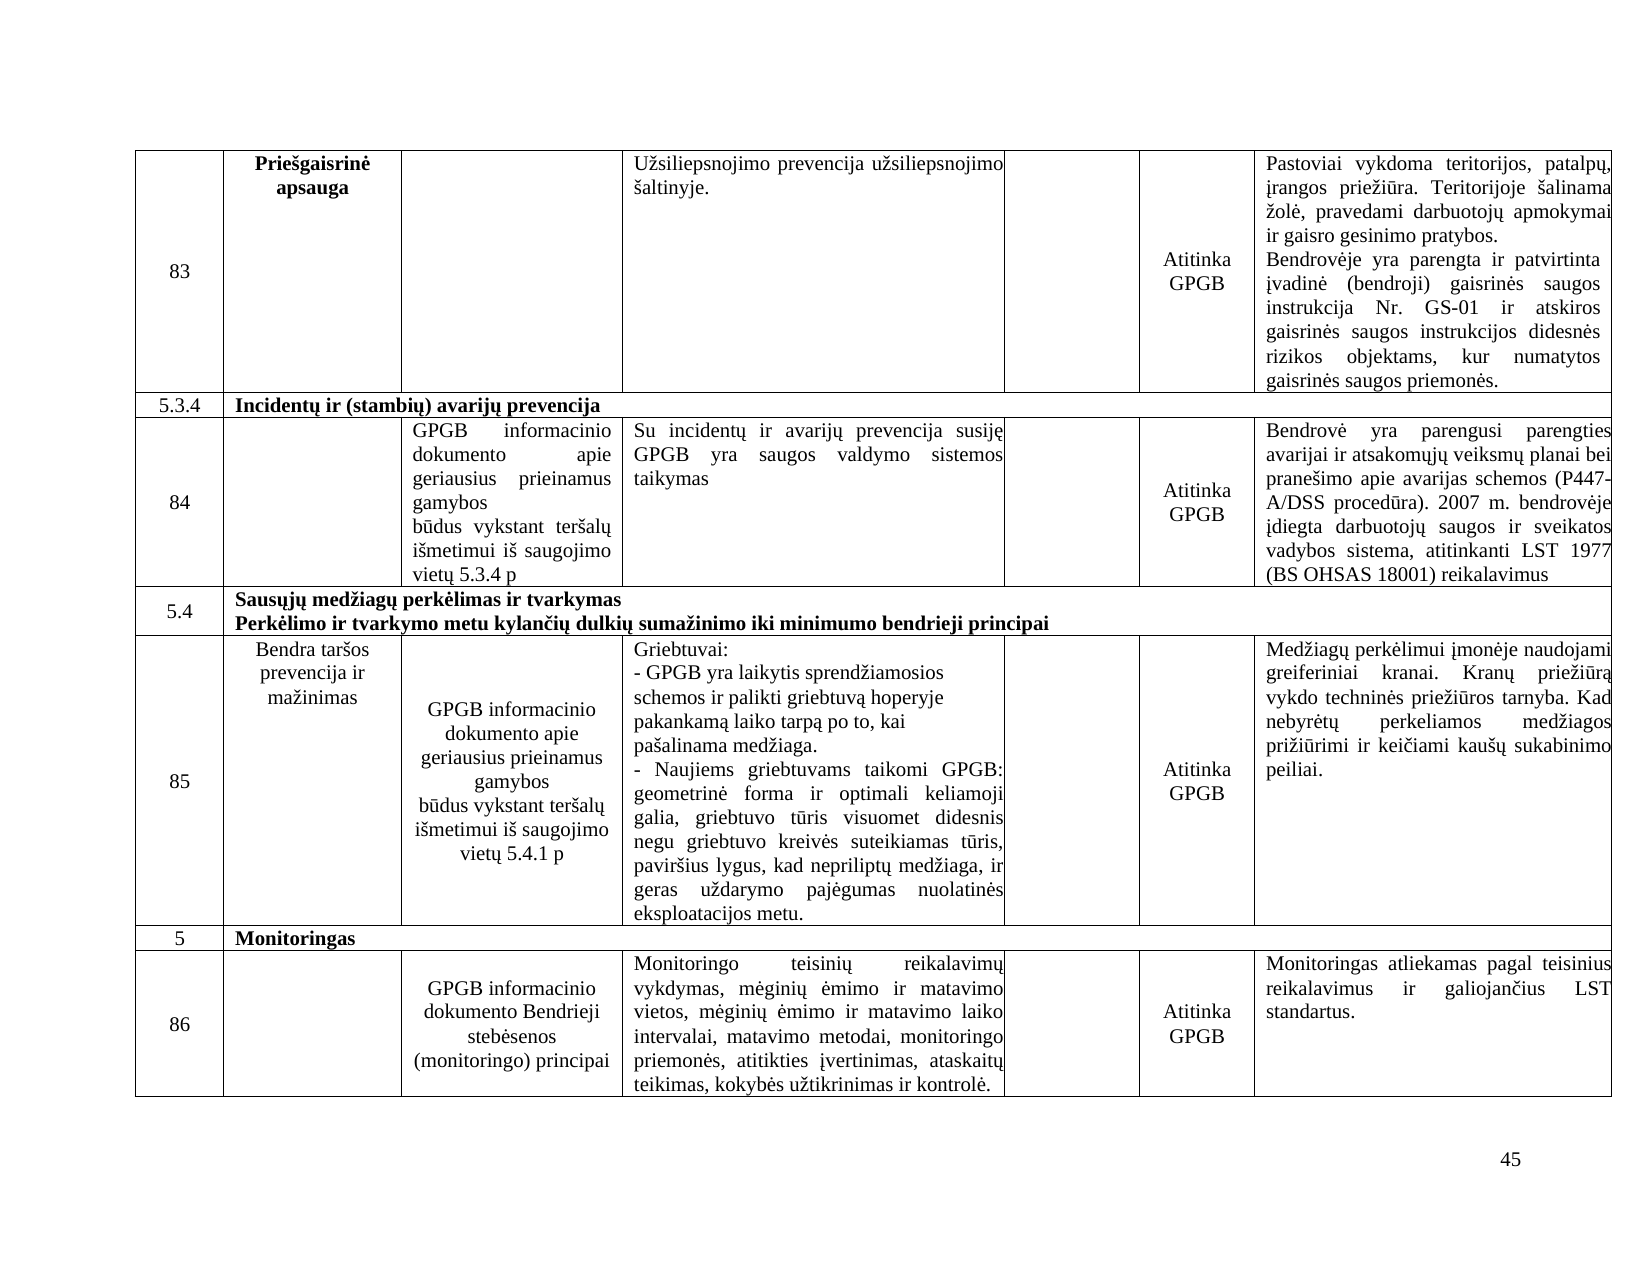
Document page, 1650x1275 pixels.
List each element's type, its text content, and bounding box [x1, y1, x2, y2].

table_cell Atitinka GPGB [1140, 636, 1254, 925]
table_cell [224, 151, 401, 392]
table_cell Bendrovė yra parengusi parengties avarijai ir atsakomųjų veiksmų planai bei pranešimo apie avarijas schemos (P447-A/DSS procedūra). 2007 m. bendrovėje įdiegta darbuotojų saugos ir sveikatos vadybos sistema, atitinkanti LST 1977 (BS OHSAS 18001) reikalavimus [1255, 418, 1611, 586]
table_cell 85 [136, 636, 223, 925]
table_cell Pastoviai vykdoma teritorijos, patalpų, įrangos priežiūra. Teritorijoje šalinama žolė, pravedami darbuotojų apmokymai ir gaisro gesinimo pratybos. Bendrovėje yra parengta ir patvirtinta įvadinė (bendroji) gaisrinės saugos instrukcija Nr. GS-01 ir atskiros gaisrinės saugos instrukcijos didesnės rizikos objektams, kur numatytos gaisrinės saugos priemonės. [1255, 151, 1611, 392]
table_cell [224, 418, 401, 586]
table_cell [1005, 151, 1139, 392]
table_cell Monitoringas [224, 926, 1611, 950]
table_cell 5.4 [136, 587, 223, 635]
table_cell 86 [136, 951, 223, 1096]
table_cell Sausųjų medžiagų perkėlimas ir tvarkymas Perkėlimo ir tvarkymo metu kylančių dulkių sumažinimo iki minimumo bendrieji principai [224, 587, 1611, 635]
table_cell Užsiliepsnojimo prevencija užsiliepsnojimo šaltinyje. [623, 151, 1004, 392]
table_cell Su incidentų ir avarijų prevencija susiję GPGB yra saugos valdymo sistemos taikymas [623, 418, 1004, 586]
table_cell Atitinka GPGB [1140, 418, 1254, 586]
table_cell 5.3.4 [136, 393, 223, 417]
table_cell Medžiagų perkėlimui įmonėje naudojami greiferiniai kranai. Kranų priežiūrą vykdo techninės priežiūros tarnyba. Kad nebyrėtų perkeliamos medžiagos prižiūrimi ir keičiami kaušų sukabinimo peiliai. [1255, 636, 1611, 925]
table_cell Bendra taršos prevencija ir mažinimas [224, 636, 401, 925]
table_cell GPGB informacinio dokumento apie geriausius prieinamus gamybos būdus vykstant teršalų išmetimui iš saugojimo vietų 5.4.1 p [402, 636, 622, 925]
table_cell Monitoringo teisinių reikalavimų vykdymas, mėginių ėmimo ir matavimo vietos, mėginių ėmimo ir matavimo laiko intervalai, matavimo metodai, monitoringo priemonės, atitikties įvertinimas, ataskaitų teikimas, kokybės užtikrinimas ir kontrolė. [623, 951, 1004, 1096]
table_cell 84 [136, 418, 223, 586]
table_cell GPGB informacinio dokumento apie geriausius prieinamus gamybos būdus vykstant teršalų išmetimui iš saugojimo vietų 5.3.4 p [402, 418, 622, 586]
table_cell 83 [136, 151, 223, 392]
table_cell [224, 951, 401, 1096]
table_cell 5 [136, 926, 223, 950]
table_cell GPGB informacinio dokumento Bendrieji stebėsenos (monitoringo) principai [402, 951, 622, 1096]
table_cell Incidentų ir (stambių) avarijų prevencija [224, 393, 1611, 417]
table_cell Griebtuvai: - GPGB yra laikytis sprendžiamosios schemos ir palikti griebtuvą hoperyje pakankamą laiko tarpą po to, kai pašalinama medžiaga. - Naujiems griebtuvams taikomi GPGB: geometrinė forma ir optimali keliamoji galia, griebtuvo tūris visuomet didesnis negu griebtuvo kreivės suteikiamas tūris, paviršius lygus, kad nepriliptų medžiaga, ir geras uždarymo pajėgumas nuolatinės eksploatacijos metu. [623, 636, 1004, 925]
table_cell Atitinka GPGB [1140, 951, 1254, 1096]
table_cell Monitoringas atliekamas pagal teisinius reikalavimus ir galiojančius LST standartus. [1255, 951, 1611, 1096]
table_cell [1005, 636, 1139, 925]
table_cell Atitinka GPGB [1140, 151, 1254, 392]
table_cell [1005, 418, 1139, 586]
table_cell [1005, 951, 1139, 1096]
